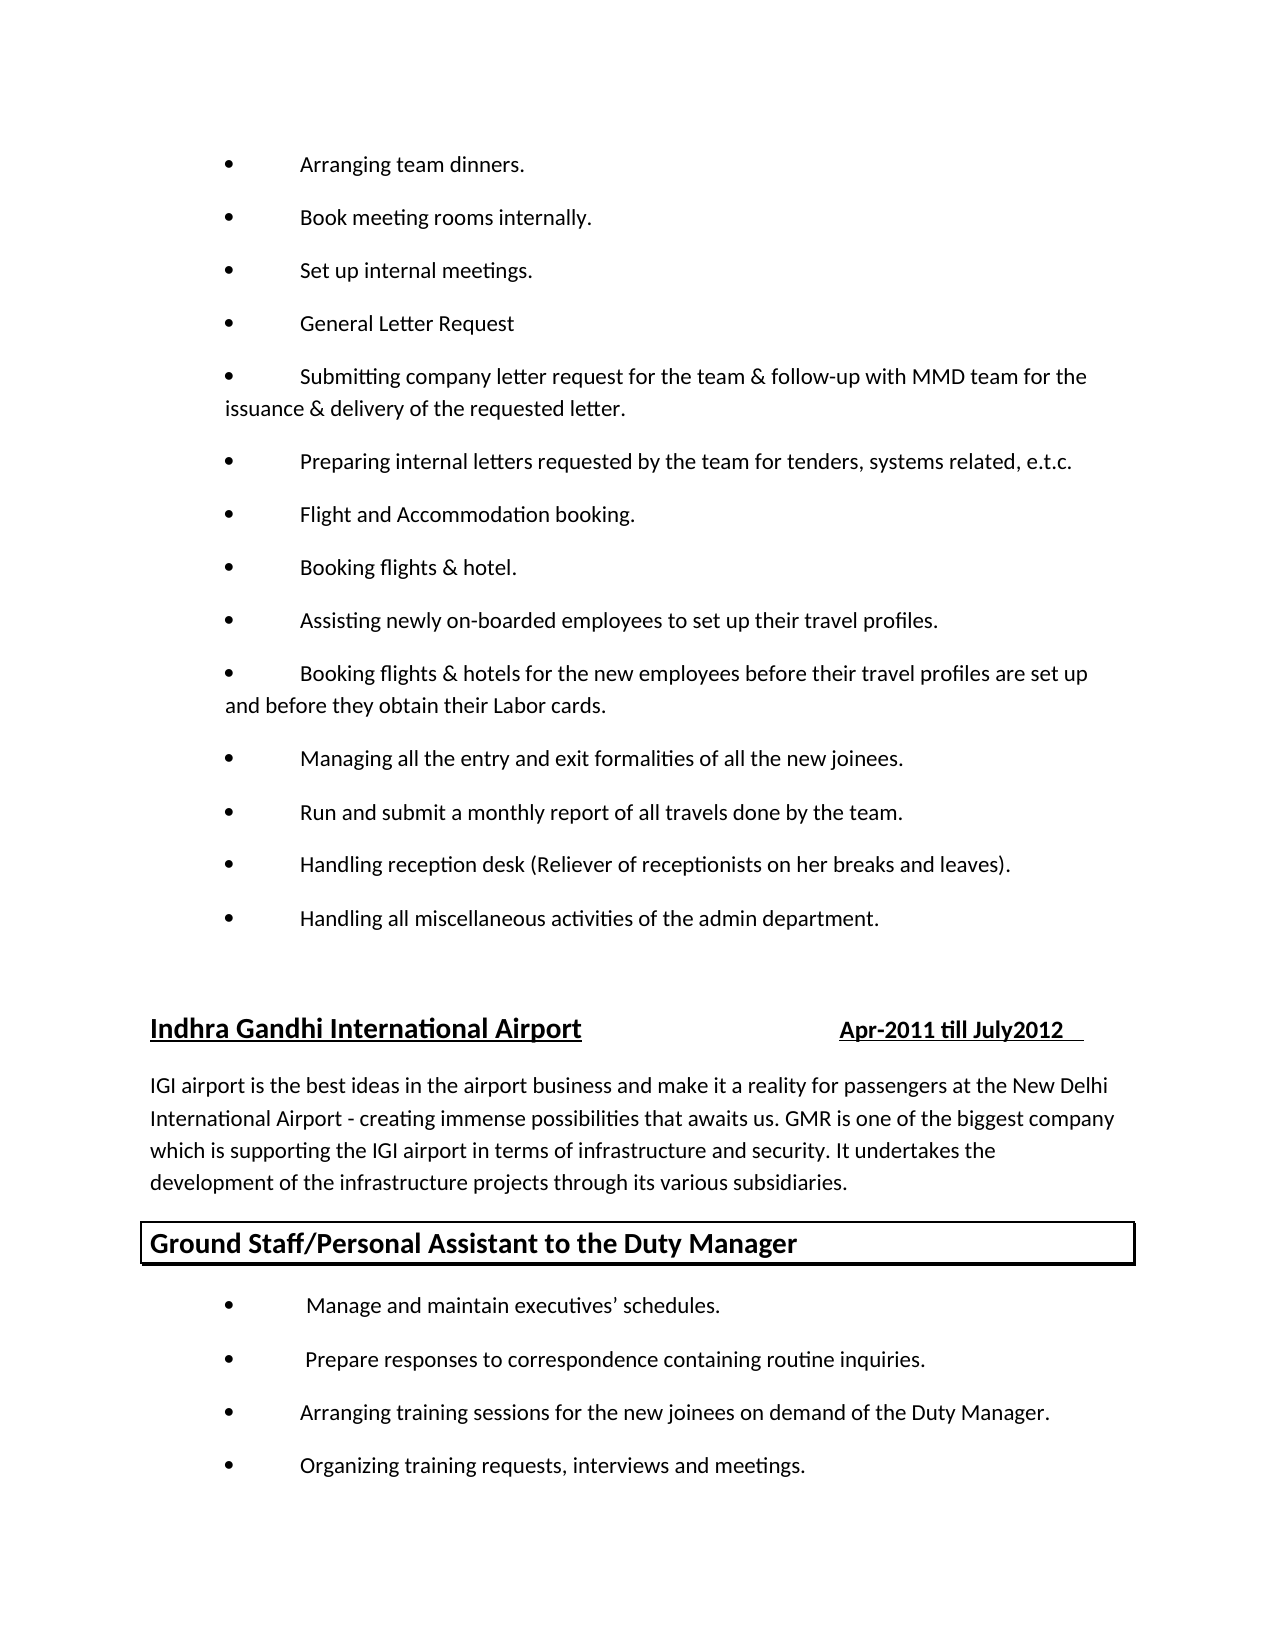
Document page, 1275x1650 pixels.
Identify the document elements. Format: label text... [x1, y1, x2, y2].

text Ground Staff/Personal Assistant to the Duty Manager [142, 1223, 1133, 1262]
list Managing all the entry and exit formalities of all the new joinees. [225, 744, 1125, 773]
list Handling reception desk (Reliever of receptionists on her breaks and leaves). [225, 851, 1125, 879]
list Submitting company letter request for the team & follow-up with MMD team for the issuance & delivery of the requested letter. [225, 362, 1125, 422]
list Flight and Accommodation booking. [225, 500, 1125, 528]
list Organizing training requests, interviews and meetings. [225, 1451, 1125, 1479]
list Booking flights & hotels for the new employees before their travel profiles are set up and before they obtain their Labor cards. [225, 659, 1125, 719]
list Arranging training sessions for the new joinees on demand of the Duty Manager. [225, 1398, 1125, 1426]
list Arranging team dinners. [225, 150, 1125, 178]
list Manage and maintain executives’ schedules. [225, 1292, 1125, 1320]
list Prepare responses to correspondence containing routine inquiries. [225, 1345, 1125, 1373]
list Assisting newly on-boarded employees to set up their travel profiles. [225, 606, 1125, 634]
list Book meeting rooms internally. [225, 203, 1125, 231]
list Set up internal meetings. [225, 256, 1125, 284]
list General Letter Request [225, 309, 1125, 337]
text IGI airport is the best ideas in the airport business and make it a reality for passengers at the New Delhi International Airport - creating immense possibilities that awaits us. GMR is one of the biggest company which is supporting the IGI airport in terms of infrastructure and security. It undertakes the development of the infrastructure projects through its various subsidiaries. [150, 1071, 1125, 1196]
list Handling all miscellaneous activities of the admin department. [225, 904, 1125, 932]
list Run and submit a monthly report of all travels done by the team. [225, 798, 1125, 826]
text Indhra Gandhi International Airport Apr-2011 till July2012 [150, 1010, 1125, 1045]
list Preparing internal letters requested by the team for tenders, systems related, e.t.c. [225, 447, 1125, 475]
list Booking flights & hotel. [225, 553, 1125, 581]
